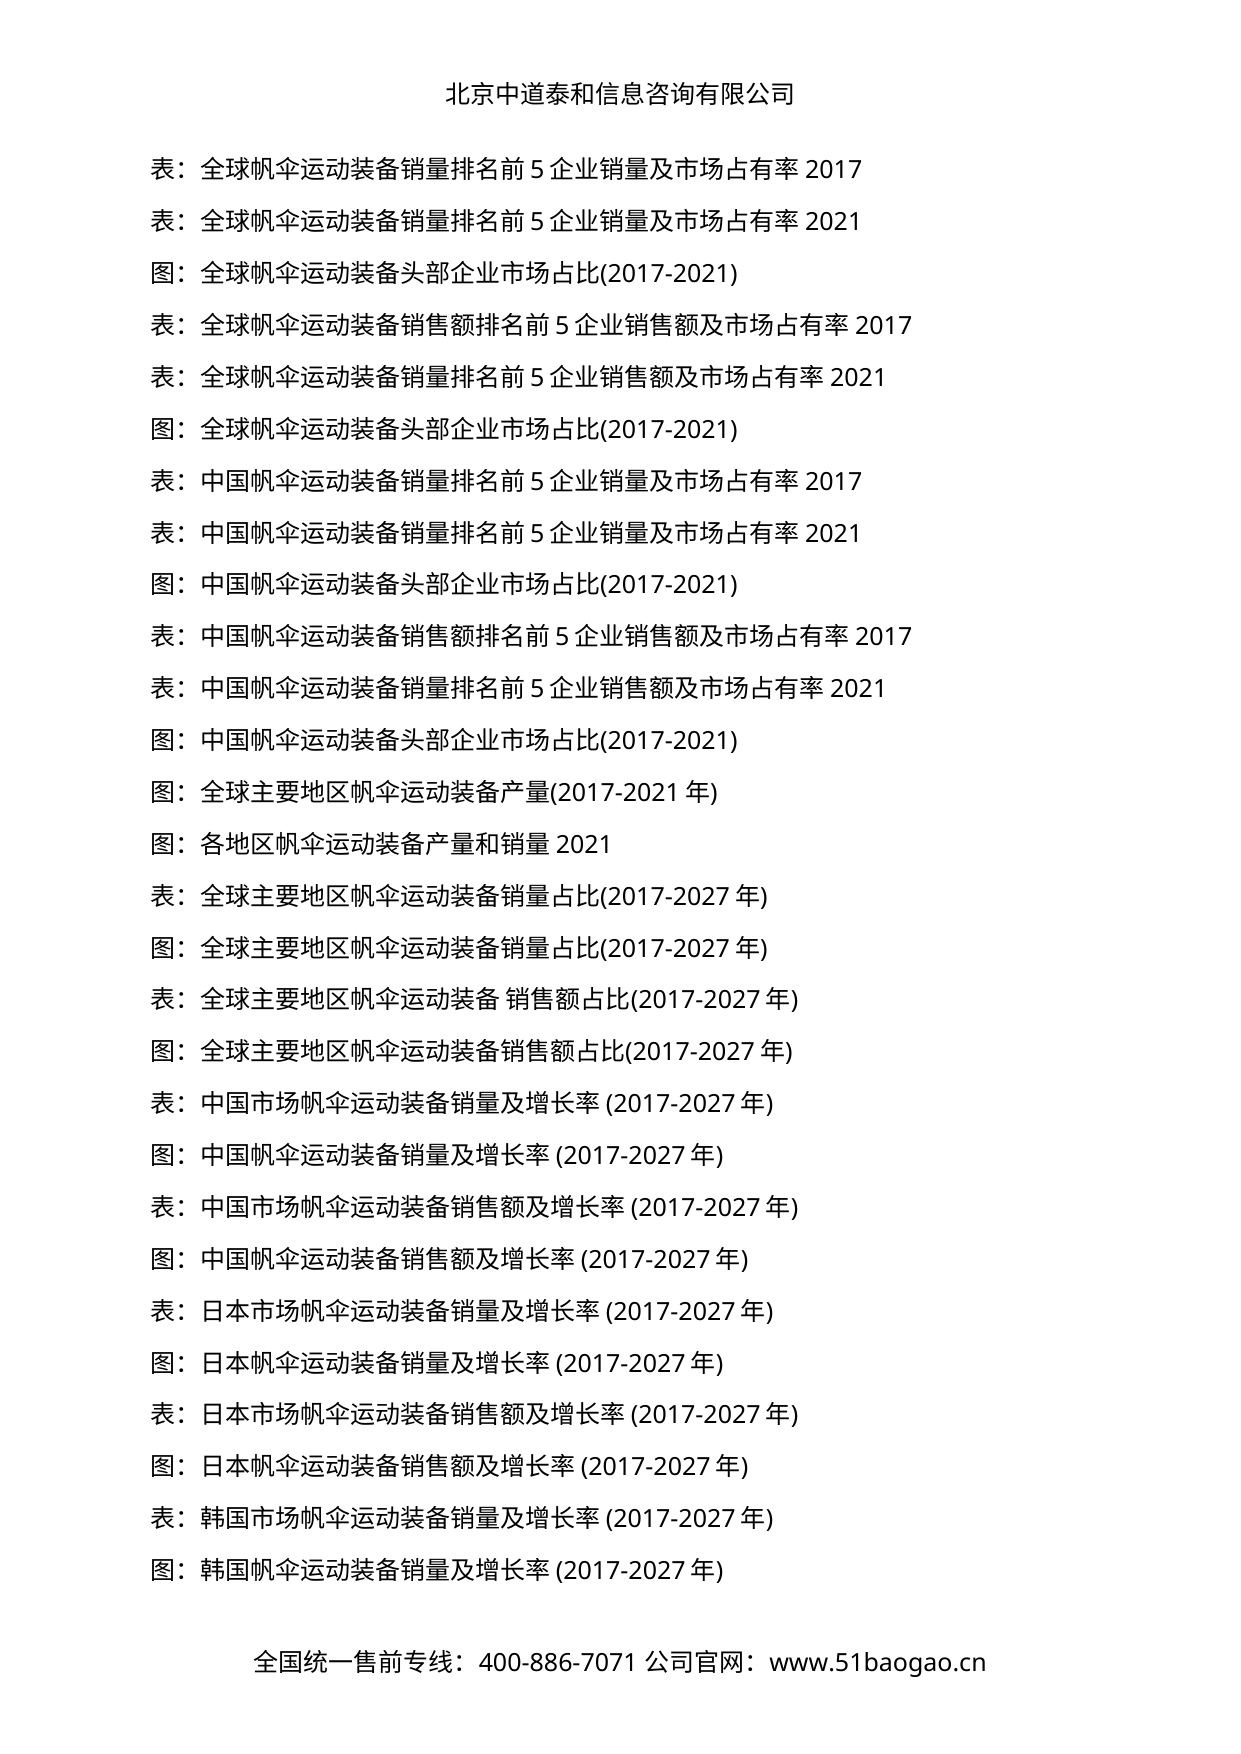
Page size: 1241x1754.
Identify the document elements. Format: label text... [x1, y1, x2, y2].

text 表：中国帆伞运动装备销量排名前5企业销量及市场占有率 2017 [150, 461, 1090, 497]
text 表：日本市场帆伞运动装备销量及增长率 (2017-2027年) [150, 1291, 1090, 1327]
text 图：全球主要地区帆伞运动装备产量(2017-2021年) [150, 772, 1090, 809]
text 表：中国帆伞运动装备销售额排名前5企业销售额及市场占有率 2017 [150, 617, 1090, 653]
text 表：中国帆伞运动装备销量排名前5企业销量及市场占有率 2021 [150, 513, 1090, 549]
text 表：中国帆伞运动装备销量排名前5企业销售额及市场占有率 2021 [150, 669, 1090, 705]
text 图：日本帆伞运动装备销售额及增长率 (2017-2027年) [150, 1447, 1090, 1483]
text 表：全球帆伞运动装备销量排名前5企业销售额及市场占有率 2021 [150, 357, 1090, 394]
text 表：中国市场帆伞运动装备销量及增长率 (2017-2027年) [150, 1084, 1090, 1120]
text 表：中国市场帆伞运动装备销售额及增长率 (2017-2027年) [150, 1187, 1090, 1224]
text 表：韩国市场帆伞运动装备销量及增长率 (2017-2027年) [150, 1499, 1090, 1535]
text 表：全球主要地区帆伞运动装备 销售额占比(2017-2027年) [150, 980, 1090, 1016]
text 表：全球帆伞运动装备销售额排名前5企业销售额及市场占有率 2017 [150, 306, 1090, 342]
text 图：中国帆伞运动装备头部企业市场占比(2017-2021) [150, 565, 1090, 601]
text 图：全球帆伞运动装备头部企业市场占比(2017-2021) [150, 254, 1090, 290]
text 图：中国帆伞运动装备销量及增长率 (2017-2027年) [150, 1136, 1090, 1172]
text 图：全球帆伞运动装备头部企业市场占比(2017-2021) [150, 409, 1090, 446]
text 表：全球帆伞运动装备销量排名前5企业销量及市场占有率 2017 [150, 150, 1090, 186]
text 图：全球主要地区帆伞运动装备销量占比(2017-2027年) [150, 928, 1090, 964]
text 图：中国帆伞运动装备头部企业市场占比(2017-2021) [150, 721, 1090, 757]
text 图：全球主要地区帆伞运动装备销售额占比(2017-2027年) [150, 1032, 1090, 1068]
text 表：全球帆伞运动装备销量排名前5企业销量及市场占有率 2021 [150, 202, 1090, 238]
text 图：各地区帆伞运动装备产量和销量 2021 [150, 824, 1090, 861]
text 表：全球主要地区帆伞运动装备销量占比(2017-2027年) [150, 876, 1090, 912]
text 表：日本市场帆伞运动装备销售额及增长率 (2017-2027年) [150, 1395, 1090, 1431]
text 图：中国帆伞运动装备销售额及增长率 (2017-2027年) [150, 1239, 1090, 1276]
text 图：日本帆伞运动装备销量及增长率 (2017-2027年) [150, 1343, 1090, 1379]
text 图：韩国帆伞运动装备销量及增长率 (2017-2027年) [150, 1551, 1090, 1587]
